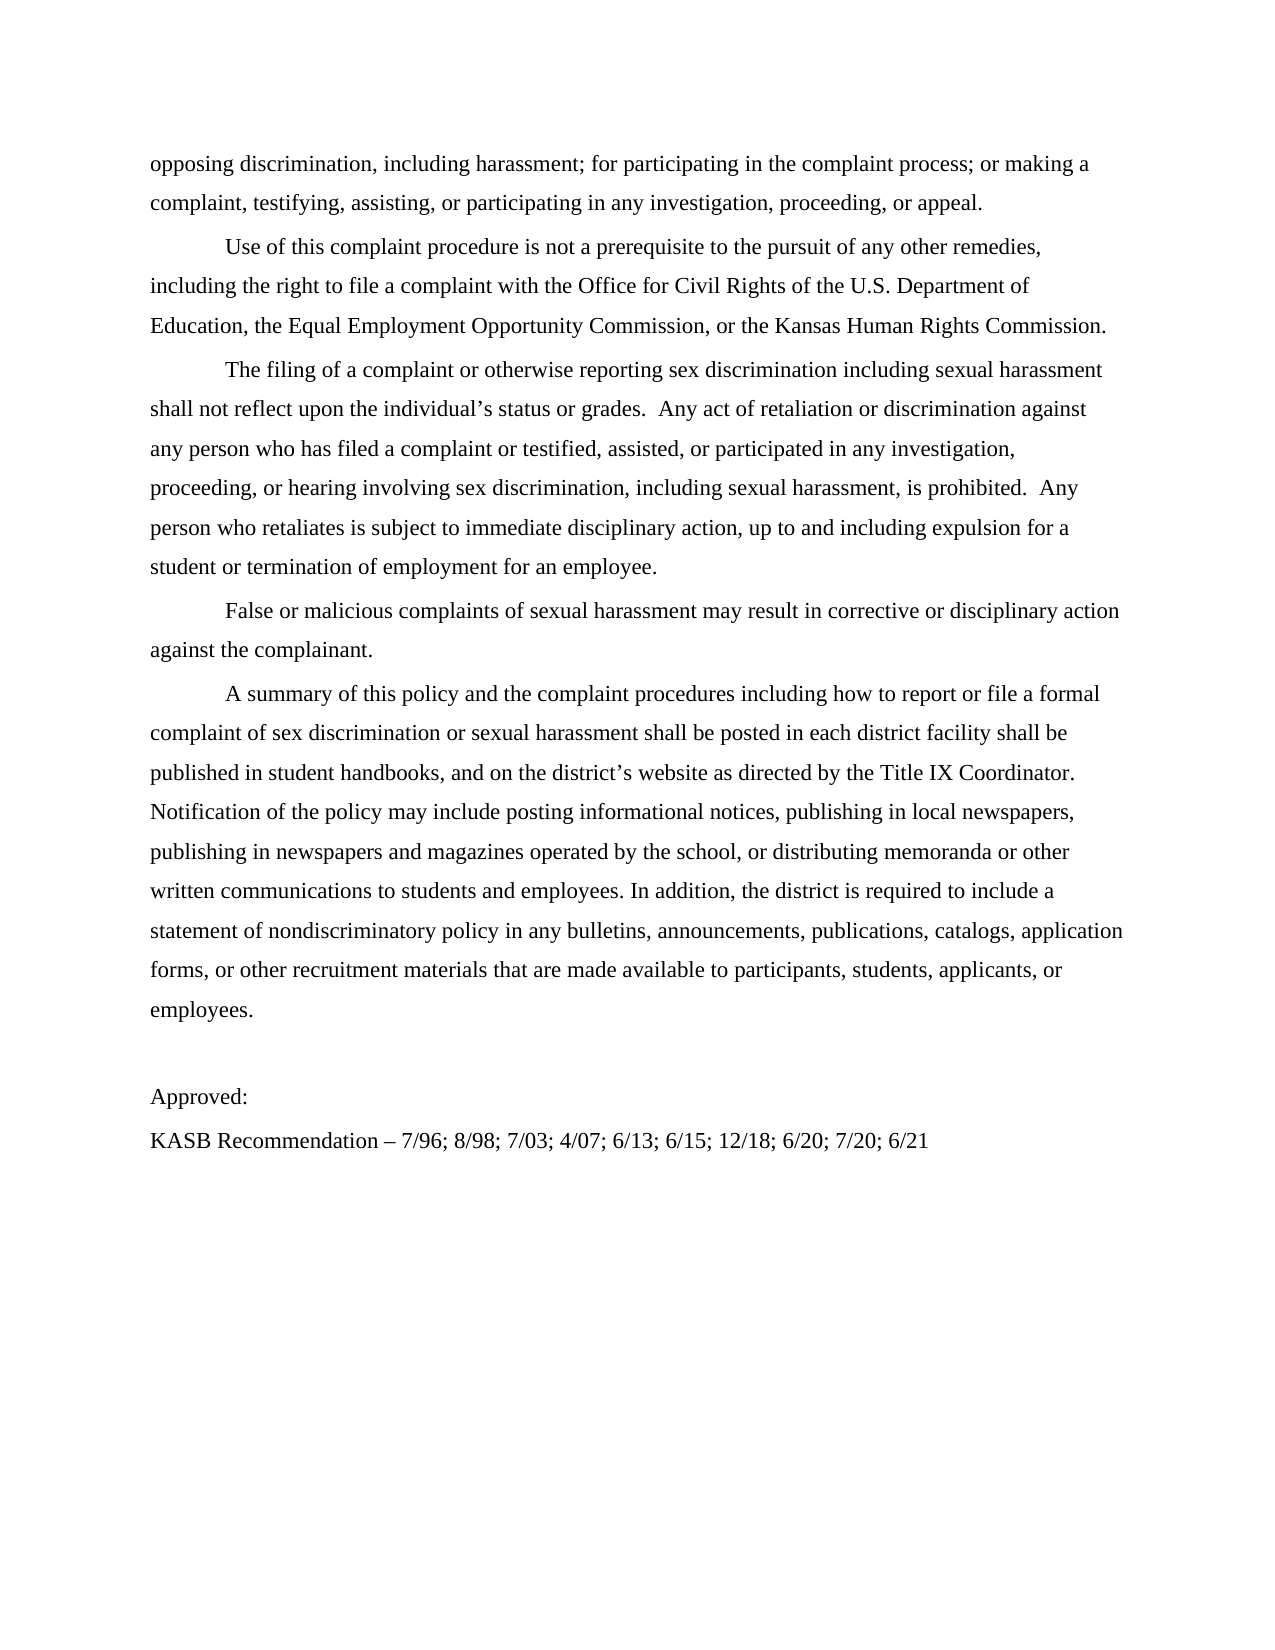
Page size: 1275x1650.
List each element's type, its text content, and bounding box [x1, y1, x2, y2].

text Use of this complaint procedure is not a prerequisite to the pursuit of any other remedies, including the right to file a complaint with the Office for Civil Rights of the U.S. Department of Education, the Equal Employment Opportunity Commission, or the Kansas Human Rights Commission. [150, 233, 1125, 338]
text opposing discrimination, including harassment; for participating in the complaint process; or making a complaint, testifying, assisting, or participating in any investigation, proceeding, or appeal. [150, 150, 1125, 216]
text The filing of a complaint or otherwise reporting sex discrimination including sexual harassment shall not reflect upon the individual’s status or grades. Any act of retaliation or discrimination against any person who has filed a complaint or testified, assisted, or participated in any investigation, proceeding, or hearing involving sex discrimination, including sexual harassment, is prohibited. Any person who retaliates is subject to immediate disciplinary action, up to and including expulsion for a student or termination of employment for an employee. [150, 356, 1125, 579]
text KASB Recommendation – 7/96; 8/98; 7/03; 4/07; 6/13; 6/15; 12/18; 6/20; 7/20; 6/21 [150, 1127, 1125, 1153]
text A summary of this policy and the complaint procedures including how to report or file a formal complaint of sex discrimination or sexual harassment shall be posted in each district facility shall be published in student handbooks, and on the district’s website as directed by the Title IX Coordinator. Notification of the policy may include posting informational notices, publishing in local newspapers, publishing in newspapers and magazines operated by the school, or distributing memoranda or other written communications to students and employees. In addition, the district is required to include a statement of nondiscriminatory policy in any bulletins, announcements, publications, catalogs, application forms, or other recruitment materials that are made available to participants, students, applicants, or employees. [150, 680, 1125, 1022]
text False or malicious complaints of sexual harassment may result in corrective or disciplinary action against the complainant. [150, 597, 1125, 663]
text Approved: [150, 1083, 1125, 1109]
